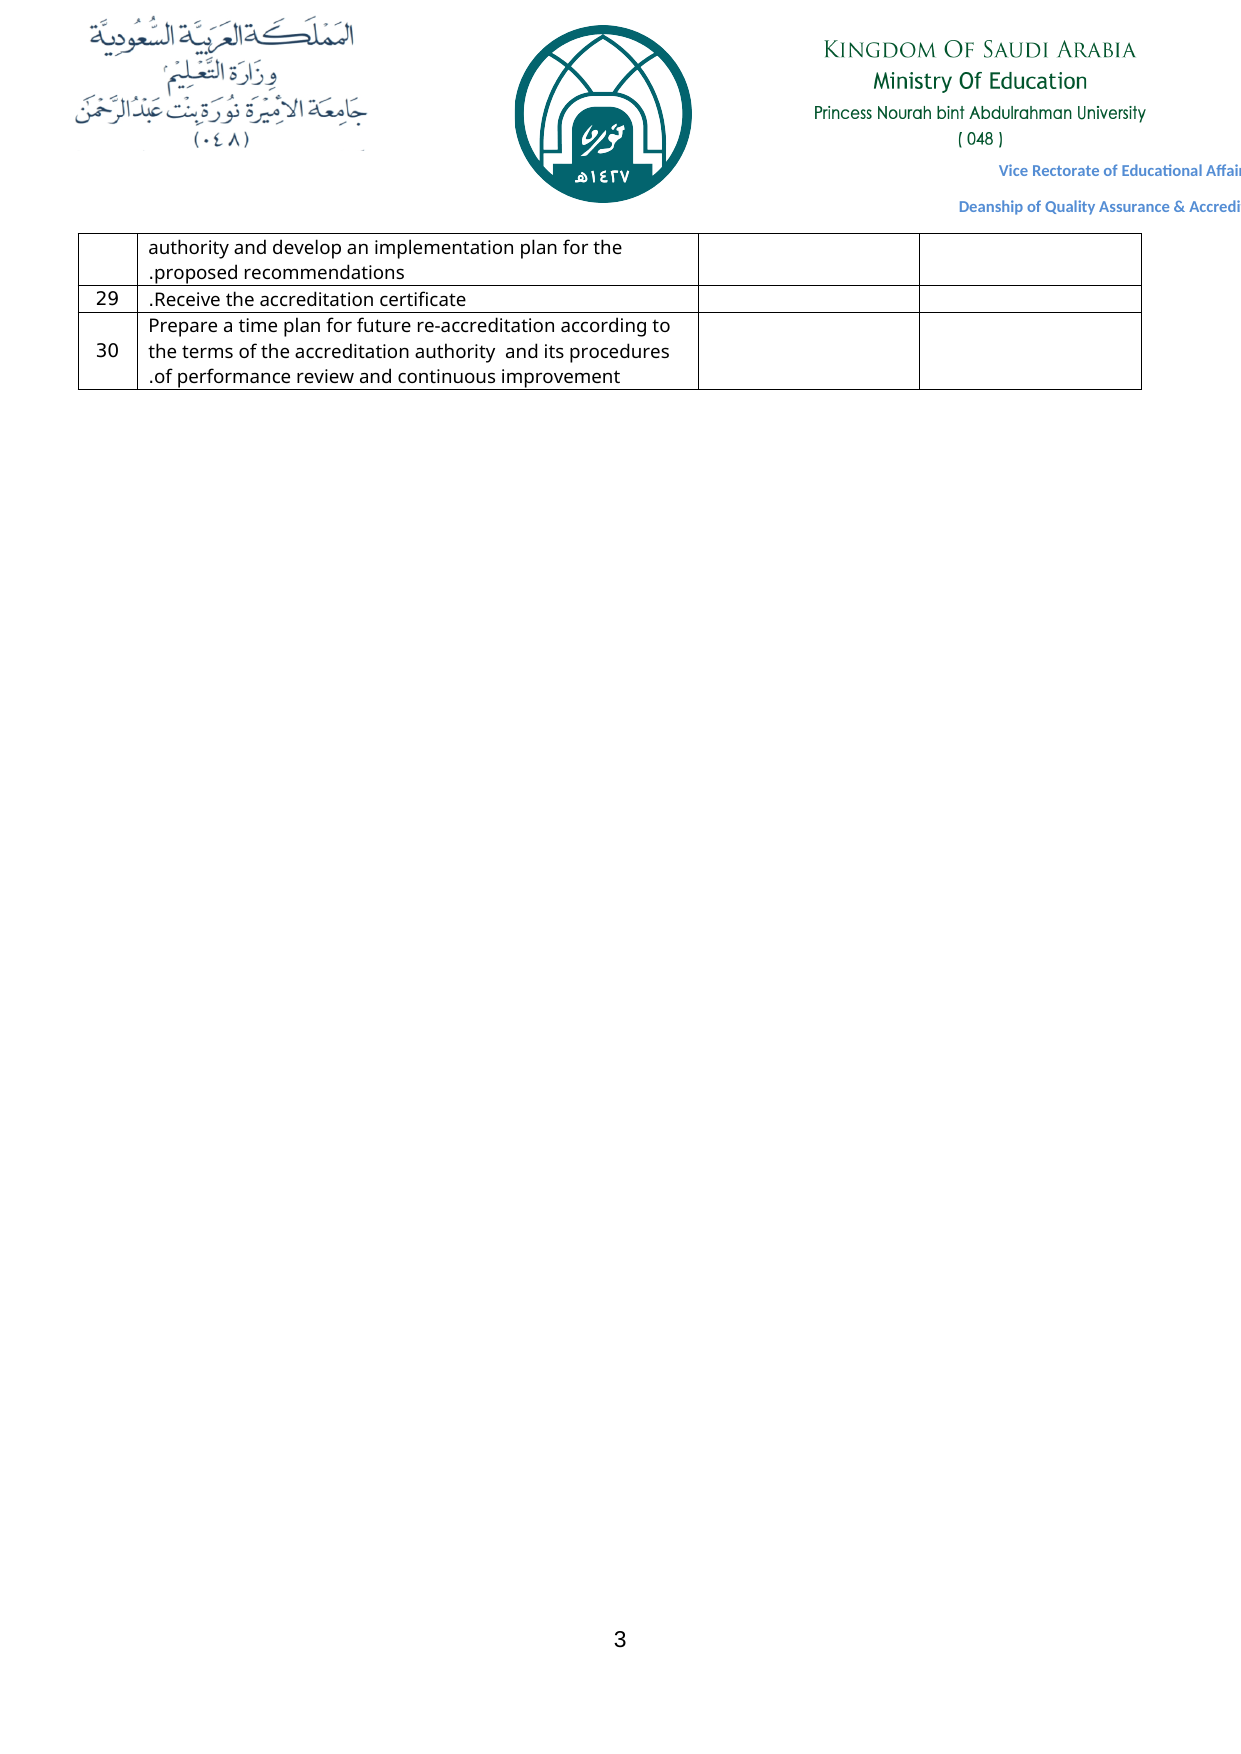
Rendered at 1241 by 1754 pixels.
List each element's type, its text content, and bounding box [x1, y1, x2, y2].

table_cell 29 [79, 286, 137, 312]
picture [775, 0, 1159, 154]
table_cell 28 [79, 234, 137, 285]
table_cell [699, 313, 919, 389]
table_cell Prepare a time plan for future re-accreditation according to the terms of the accreditation authority and its procedures of performance review and continuous improvement. [138, 313, 698, 389]
picture [514, 25, 692, 203]
table_cell Receive the accreditation certificate. [138, 286, 698, 312]
table_cell [920, 313, 1141, 389]
table_cell 30 [79, 313, 137, 389]
table_cell Review the evaluation report from the accreditation authority and develop an implementation plan for the proposed recommendations. [138, 234, 698, 285]
table_cell [699, 234, 919, 285]
picture [62, 13, 379, 150]
table_cell [920, 234, 1141, 285]
table_cell [699, 286, 919, 312]
table_cell [920, 286, 1141, 312]
